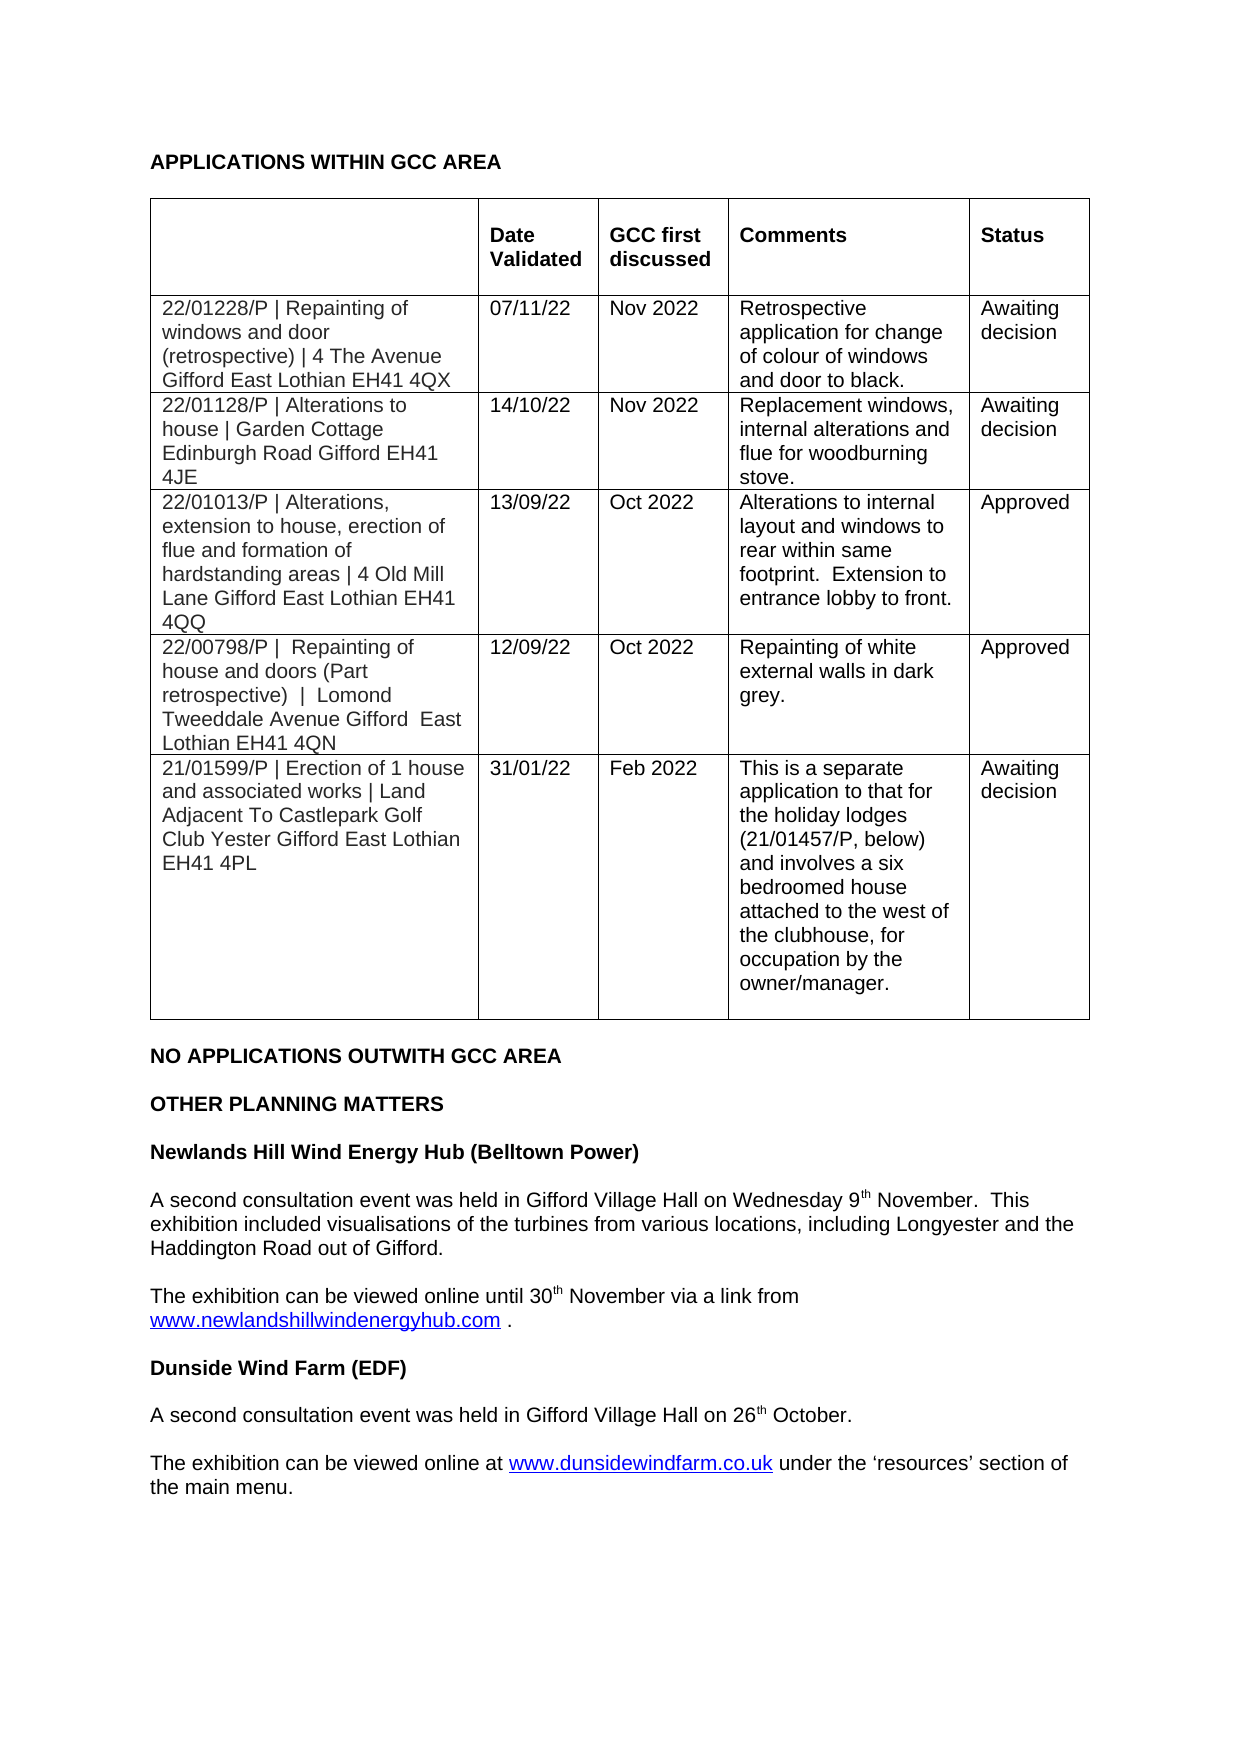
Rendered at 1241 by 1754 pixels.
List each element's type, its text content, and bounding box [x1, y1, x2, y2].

table_cell Awaiting decision [970, 296, 1089, 392]
table_cell This is a separate application to that for the holiday lodges (21/01457/P, below) and involves a six bedroomed house attached to the west of the clubhouse, for occupation by the owner/manager. [729, 755, 969, 1019]
table_cell Feb 2022 [599, 755, 728, 1019]
text The exhibition can be viewed online at www.dunsidewindfarm.co.uk under the ‘resources’ section of the main menu. [150, 1451, 1090, 1499]
table_header Status [970, 199, 1089, 295]
text A second consultation event was held in Gifford Village Hall on 26th October. [150, 1403, 1090, 1427]
table_cell 22/00798/P | Repainting of house and doors (Part retrospective) | Lomond Tweeddale Avenue Gifford East Lothian EH41 4QN [151, 635, 478, 754]
text A second consultation event was held in Gifford Village Hall on Wednesday 9th November. This exhibition included visualisations of the turbines from various locations, including Longyester and the Haddington Road out of Gifford. [150, 1188, 1090, 1259]
table_header [151, 199, 478, 295]
table_cell Repainting of white external walls in dark grey. [729, 635, 969, 754]
table_cell 21/01599/P | Erection of 1 house and associated works | Land Adjacent To Castlepark Golf Club Yester Gifford East Lothian EH41 4PL [151, 755, 478, 1019]
text NO APPLICATIONS OUTWITH GCC AREA [150, 1044, 1090, 1068]
table_cell 22/01013/P | Alterations, extension to house, erection of flue and formation of hardstanding areas | 4 Old Mill Lane Gifford East Lothian EH41 4QQ [151, 490, 478, 633]
table_cell Alterations to internal layout and windows to rear within same footprint. Extension to entrance lobby to front. [729, 490, 969, 633]
table_cell Nov 2022 [599, 393, 728, 489]
table_cell 14/10/22 [479, 393, 598, 489]
table_cell Nov 2022 [599, 296, 728, 392]
table_cell Approved [970, 635, 1089, 754]
table_cell 31/01/22 [479, 755, 598, 1019]
table_cell Awaiting decision [970, 755, 1089, 1019]
table_header Date Validated [479, 199, 598, 295]
table_cell Oct 2022 [599, 635, 728, 754]
table_header Comments [729, 199, 969, 295]
table_cell Oct 2022 [599, 490, 728, 633]
table_cell 22/01128/P | Alterations to house | Garden Cottage Edinburgh Road Gifford EH41 4JE [151, 393, 478, 489]
text Dunside Wind Farm (EDF) [150, 1355, 1090, 1379]
text OTHER PLANNING MATTERS [150, 1092, 1090, 1116]
table_cell 22/01228/P | Repainting of windows and door (retrospective) | 4 The Avenue Gifford East Lothian EH41 4QX [151, 296, 478, 392]
text Newlands Hill Wind Energy Hub (Belltown Power) [150, 1140, 1090, 1164]
text APPLICATIONS WITHIN GCC AREA [150, 150, 1090, 174]
table_cell Replacement windows, internal alterations and flue for woodburning stove. [729, 393, 969, 489]
table_cell 07/11/22 [479, 296, 598, 392]
table_cell Approved [970, 490, 1089, 633]
table_header GCC first discussed [599, 199, 728, 295]
text The exhibition can be viewed online until 30th November via a link from www.newlandshillwindenergyhub.com . [150, 1283, 1090, 1331]
table_cell 13/09/22 [479, 490, 598, 633]
table_cell 12/09/22 [479, 635, 598, 754]
table_cell Awaiting decision [970, 393, 1089, 489]
table_cell Retrospective application for change of colour of windows and door to black. [729, 296, 969, 392]
